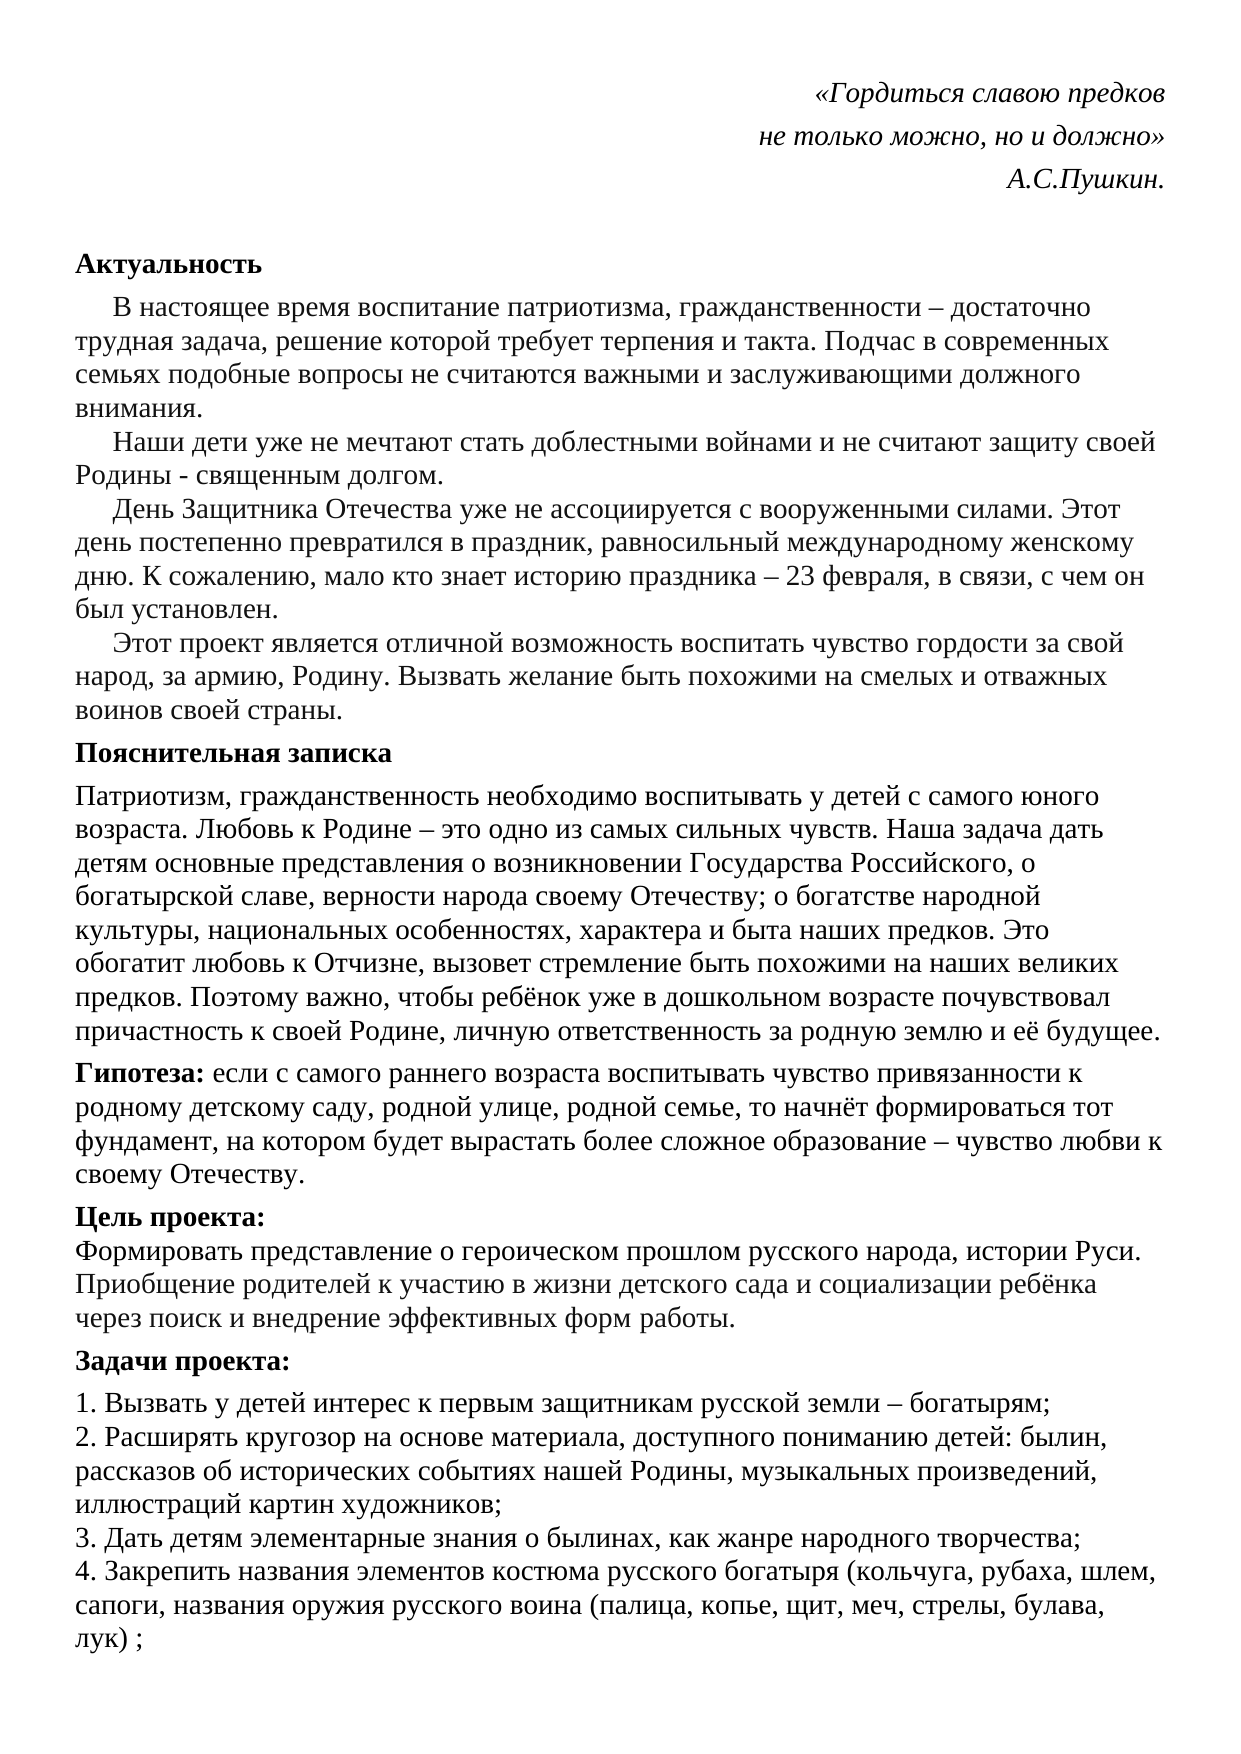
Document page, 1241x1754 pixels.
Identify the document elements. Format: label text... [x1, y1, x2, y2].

text Патриотизм, гражданственность необходимо воспитывать у детей с самого юного возраста. Любовь к Родине – это одно из самых сильных чувств. Наша задача дать детям основные представления о возникновении Государства Российского, о богатырской славе, верности народа своему Отечеству; о богатстве народной культуры, национальных особенностях, характера и быта наших предков. Это обогатит любовь к Отчизне, вызовет стремление быть похожими на наших великих предков. Поэтому важно, чтобы ребёнок уже в дошкольном возрасте почувствовал причастность к своей Родине, личную ответственность за родную землю и её будущее. [75, 778, 1165, 1046]
text 4. Закрепить названия элементов костюма русского богатыря (кольчуга, рубаха, шлем, сапоги, названия оружия русского воина (палица, копье, щит, меч, стрелы, булава, лук) ; [75, 1553, 1165, 1654]
text В настоящее время воспитание патриотизма, гражданственности – достаточно трудная задача, решение которой требует терпения и такта. Подчас в современных семьях подобные вопросы не считаются важными и заслуживающими должного внимания. [75, 289, 1165, 424]
text А.С.Пушкин. [75, 161, 1165, 194]
text Актуальность [75, 247, 1165, 280]
text 1. Вызвать у детей интерес к первым защитникам русской земли – богатырям; [75, 1386, 1165, 1419]
text Пояснительная записка [75, 735, 1165, 768]
text Гипотеза: если с самого раннего возраста воспитывать чувство привязанности к родному детскому саду, родной улице, родной семье, то начнёт формироваться тот фундамент, на котором будет вырастать более сложное образование – чувство любви к своему Отечеству. [75, 1056, 1165, 1190]
text Цель проекта: [75, 1199, 1165, 1233]
text Формировать представление о героическом прошлом русского народа, истории Руси. [75, 1233, 1165, 1266]
text «Гордиться славою предков [75, 75, 1165, 108]
text День Защитника Отечества уже не ассоциируется с вооруженными силами. Этот день постепенно превратился в праздник, равносильный международному женскому дню. К сожалению, мало кто знает историю праздника – 23 февраля, в связи, с чем он был установлен. [75, 491, 1165, 625]
text 2. Расширять кругозор на основе материала, доступного пониманию детей: былин, рассказов об исторических событиях нашей Родины, музыкальных произведений, иллюстраций картин художников; [75, 1419, 1165, 1520]
text Наши дети уже не мечтают стать доблестными войнами и не считают защиту своей Родины - священным долгом. [75, 424, 1165, 491]
text не только можно, но и должно» [75, 118, 1165, 151]
text Задачи проекта: [75, 1343, 1165, 1376]
text 3. Дать детям элементарные знания о былинах, как жанре народного творчества; [75, 1520, 1165, 1553]
text Приобщение родителей к участию в жизни детского сада и социализации ребёнка через поиск и внедрение эффективных форм работы. [75, 1266, 1165, 1333]
text Этот проект является отличной возможность воспитать чувство гордости за свой народ, за армию, Родину. Вызвать желание быть похожими на смелых и отважных воинов своей страны. [75, 625, 1165, 726]
